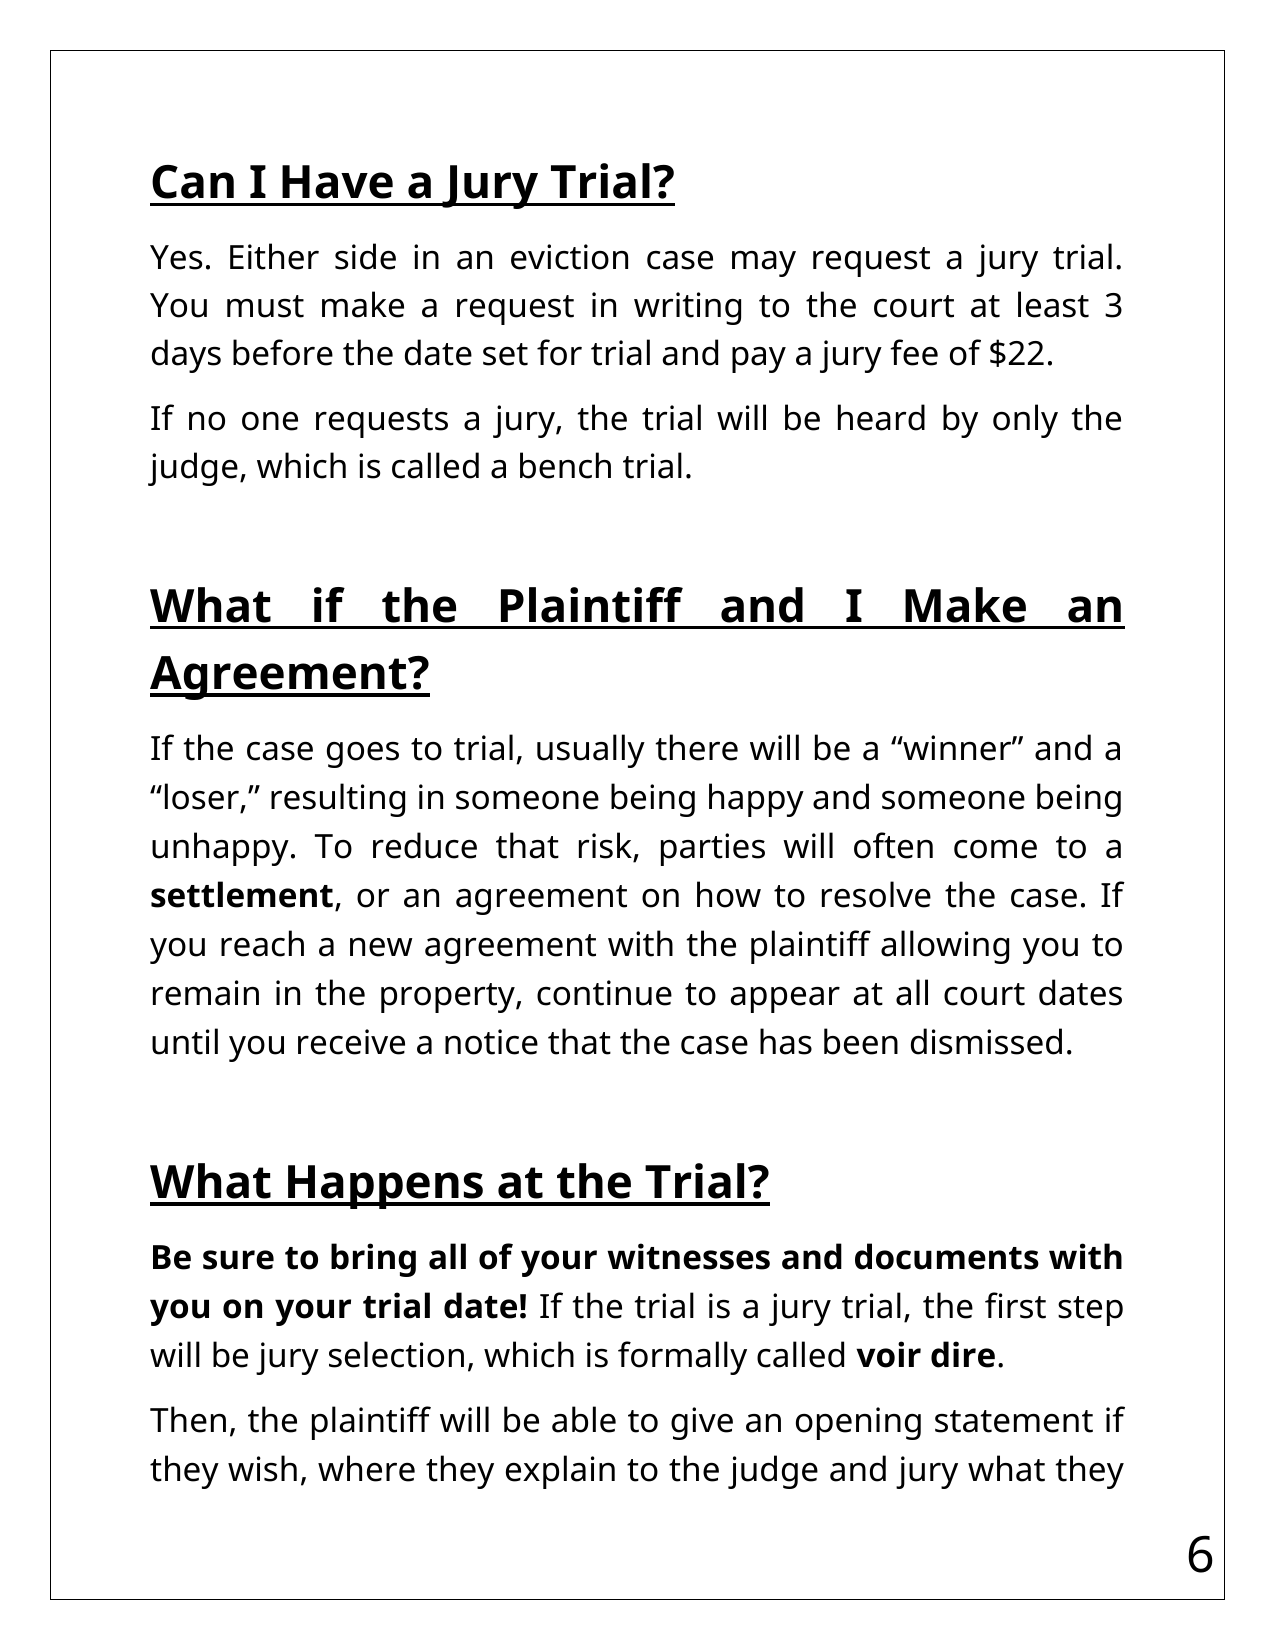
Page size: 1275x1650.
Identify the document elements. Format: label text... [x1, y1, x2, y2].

text If no one requests a jury, the trial will be heard by only the judge, which is called a bench trial. [150, 395, 1125, 488]
text If the case goes to trial, usually there will be a “winner” and a “loser,” resulting in someone being happy and someone being unhappy. To reduce that risk, parties will often come to a settlement, or an agreement on how to resolve the case. If you reach a new agreement with the plaintiff allowing you to remain in the property, continue to appear at all court dates until you receive a notice that the case has been dismissed. [150, 725, 1125, 1064]
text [150, 1397, 1125, 1492]
text What if the Plaintiff and I Make an Agreement? [150, 629, 1125, 703]
text Yes. Either side in an eviction case may request a jury trial. You must make a request in writing to the court at least 3 days before the date set for trial and pay a jury fee of $22. [150, 234, 1125, 376]
text What Happens at the Trial? [150, 1150, 1125, 1212]
text Be sure to bring all of your witnesses and documents with you on your trial date! If the trial is a jury trial, the first step will be jury selection, which is formally called voir dire. [150, 1234, 1125, 1377]
text Can I Have a Jury Trial? [150, 150, 1125, 212]
text What if the Plaintiff and I Make an Agreement? [150, 573, 1125, 626]
